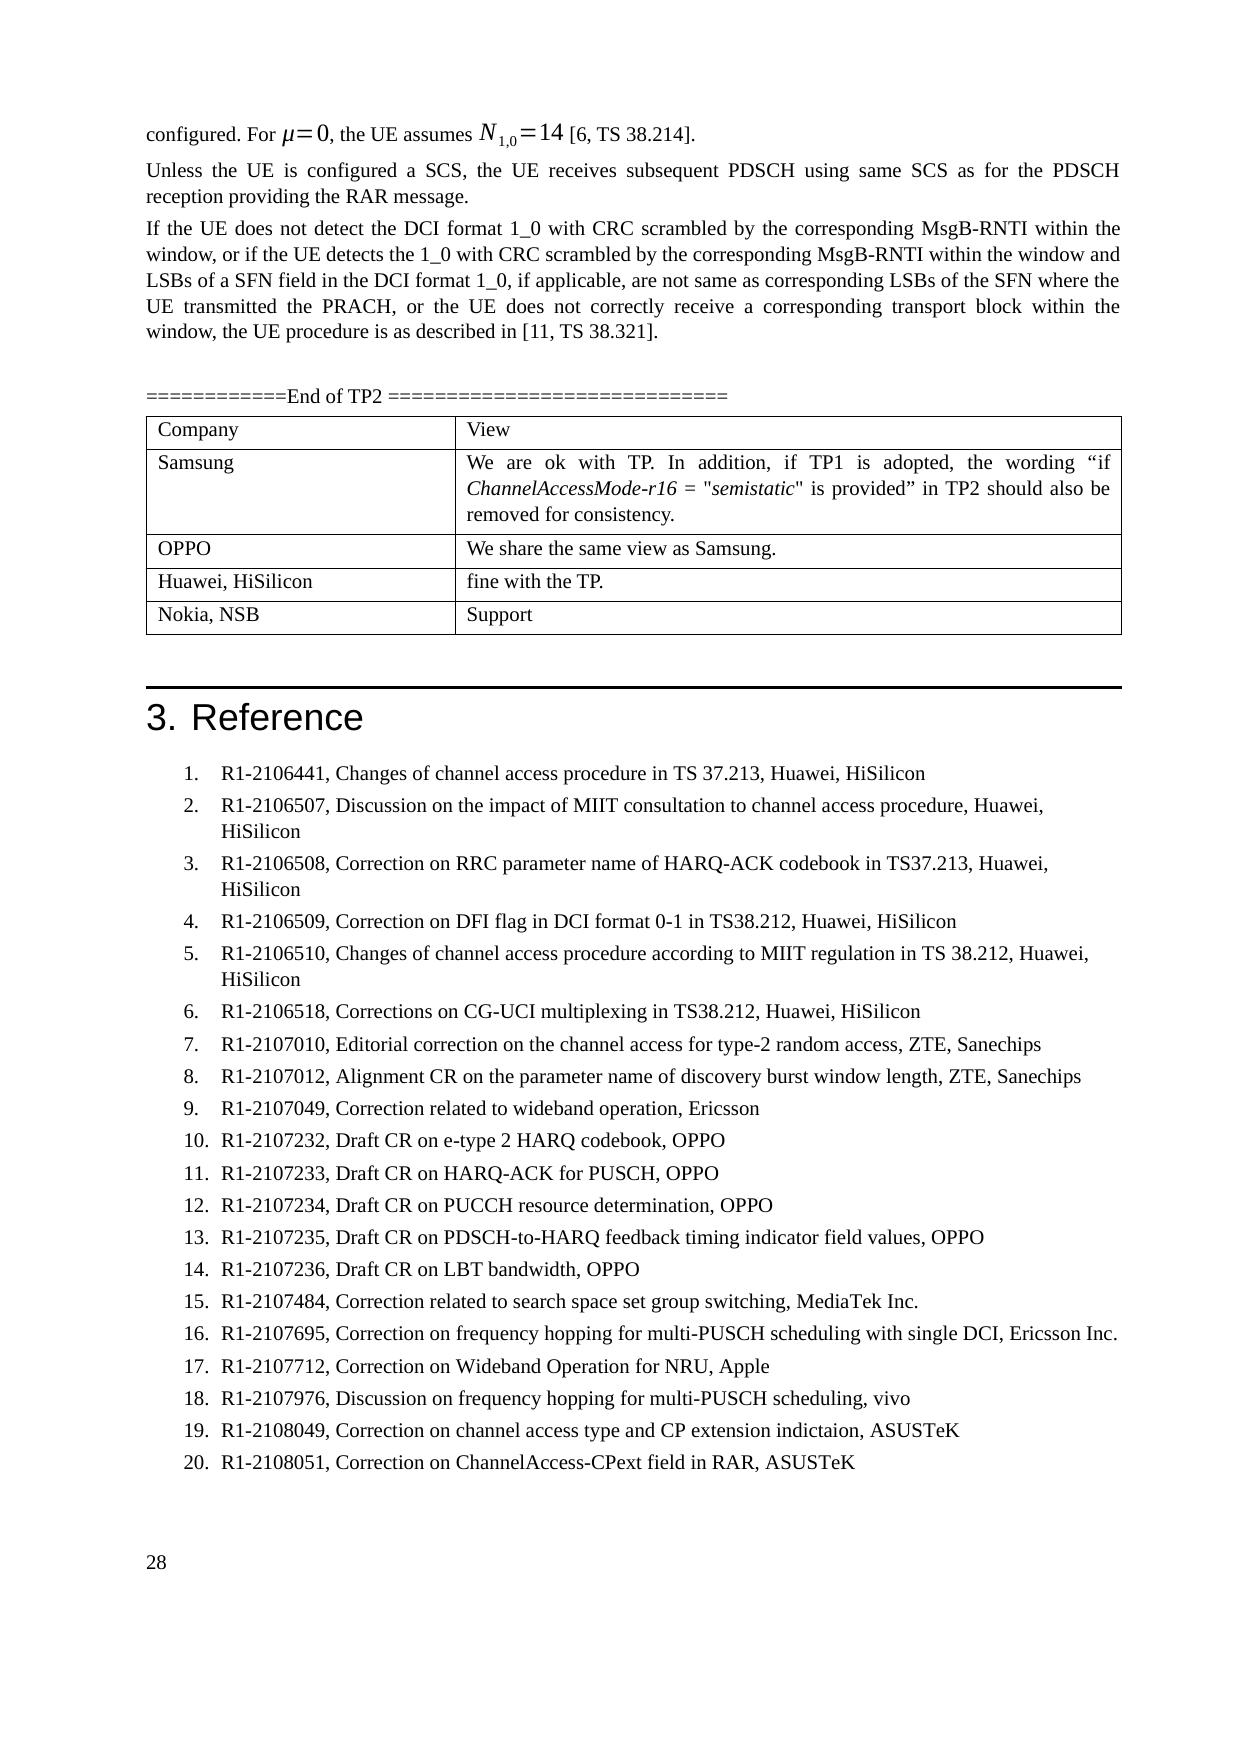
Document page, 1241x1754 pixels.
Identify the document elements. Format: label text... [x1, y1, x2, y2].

table_cell Samsung [147, 450, 455, 534]
list R1-2107232, Draft CR on e-type 2 HARQ codebook, OPPO [183, 1128, 1122, 1152]
list R1-2106508, Correction on RRC parameter name of HARQ-ACK codebook in TS37.213, Huawei, HiSilicon [183, 851, 1122, 901]
table_cell OPPO [147, 535, 455, 568]
text If the UE does not detect the DCI format 1_0 with CRC scrambled by the corresponding MsgB-RNTI within the window, or if the UE detects the 1_0 with CRC scrambled by the corresponding MsgB-RNTI within the window and LSBs of a SFN field in the DCI format 1_0, if applicable, are not same as corresponding LSBs of the SFN where the UE transmitted the PRACH, or the UE does not correctly receive a corresponding transport block within the window, the UE procedure is as described in [11, TS 38.321]. [146, 216, 1122, 343]
list R1-2107484, Correction related to search space set group switching, MediaTek Inc. [183, 1289, 1122, 1313]
list R1-2107012, Alignment CR on the parameter name of discovery burst window length, ZTE, Sanechips [183, 1064, 1122, 1088]
text Unless the UE is configured a SCS, the UE receives subsequent PDSCH using same SCS as for the PDSCH reception providing the RAR message. [146, 158, 1122, 208]
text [146, 118, 1122, 149]
list R1-2106509, Correction on DFI flag in DCI format 0-1 in TS38.212, Huawei, HiSilicon [183, 909, 1122, 933]
table_header Company [147, 417, 455, 449]
table_cell We share the same view as Samsung. [456, 535, 1121, 568]
list R1-2107049, Correction related to wideband operation, Ericsson [183, 1096, 1122, 1120]
list R1-2107233, Draft CR on HARQ-ACK for PUSCH, OPPO [183, 1160, 1122, 1184]
table_cell fine with the TP. [456, 569, 1121, 601]
list R1-2108051, Correction on ChannelAccess-CPext field in RAR, ASUSTeK [183, 1450, 1122, 1474]
list R1-2106441, Changes of channel access procedure in TS 37.213, Huawei, HiSilicon [183, 761, 1122, 785]
list R1-2107712, Correction on Wideband Operation for NRU, Apple [183, 1353, 1122, 1378]
text ============End of TP2 ============================= [146, 384, 1122, 408]
list R1-2108049, Correction on channel access type and CP extension indictaion, ASUSTeK [183, 1418, 1122, 1442]
table_cell Huawei, HiSilicon [147, 569, 455, 601]
table_cell Support [456, 602, 1121, 634]
subtitle Reference [146, 689, 1122, 738]
list R1-2107236, Draft CR on LBT bandwidth, OPPO [183, 1257, 1122, 1281]
table_header View [456, 417, 1121, 449]
table_cell Nokia, NSB [147, 602, 455, 634]
list R1-2107235, Draft CR on PDSCH-to-HARQ feedback timing indicator field values, OPPO [183, 1225, 1122, 1249]
list R1-2107695, Correction on frequency hopping for multi-PUSCH scheduling with single DCI, Ericsson Inc. [183, 1321, 1122, 1345]
list R1-2107010, Editorial correction on the channel access for type-2 random access, ZTE, Sanechips [183, 1032, 1122, 1056]
list R1-2106507, Discussion on the impact of MIIT consultation to channel access procedure, Huawei, HiSilicon [183, 793, 1122, 843]
list R1-2107234, Draft CR on PUCCH resource determination, OPPO [183, 1193, 1122, 1217]
list R1-2106510, Changes of channel access procedure according to MIIT regulation in TS 38.212, Huawei, HiSilicon [183, 941, 1122, 991]
list R1-2107976, Discussion on frequency hopping for multi-PUSCH scheduling, vivo [183, 1386, 1122, 1410]
table_cell We are ok with TP. In addition, if TP1 is adopted, the wording “if ChannelAccessMode-r16 = "semistatic" is provided” in TP2 should also be removed for consistency. [456, 450, 1121, 534]
list R1-2106518, Corrections on CG-UCI multiplexing in TS38.212, Huawei, HiSilicon [183, 999, 1122, 1023]
